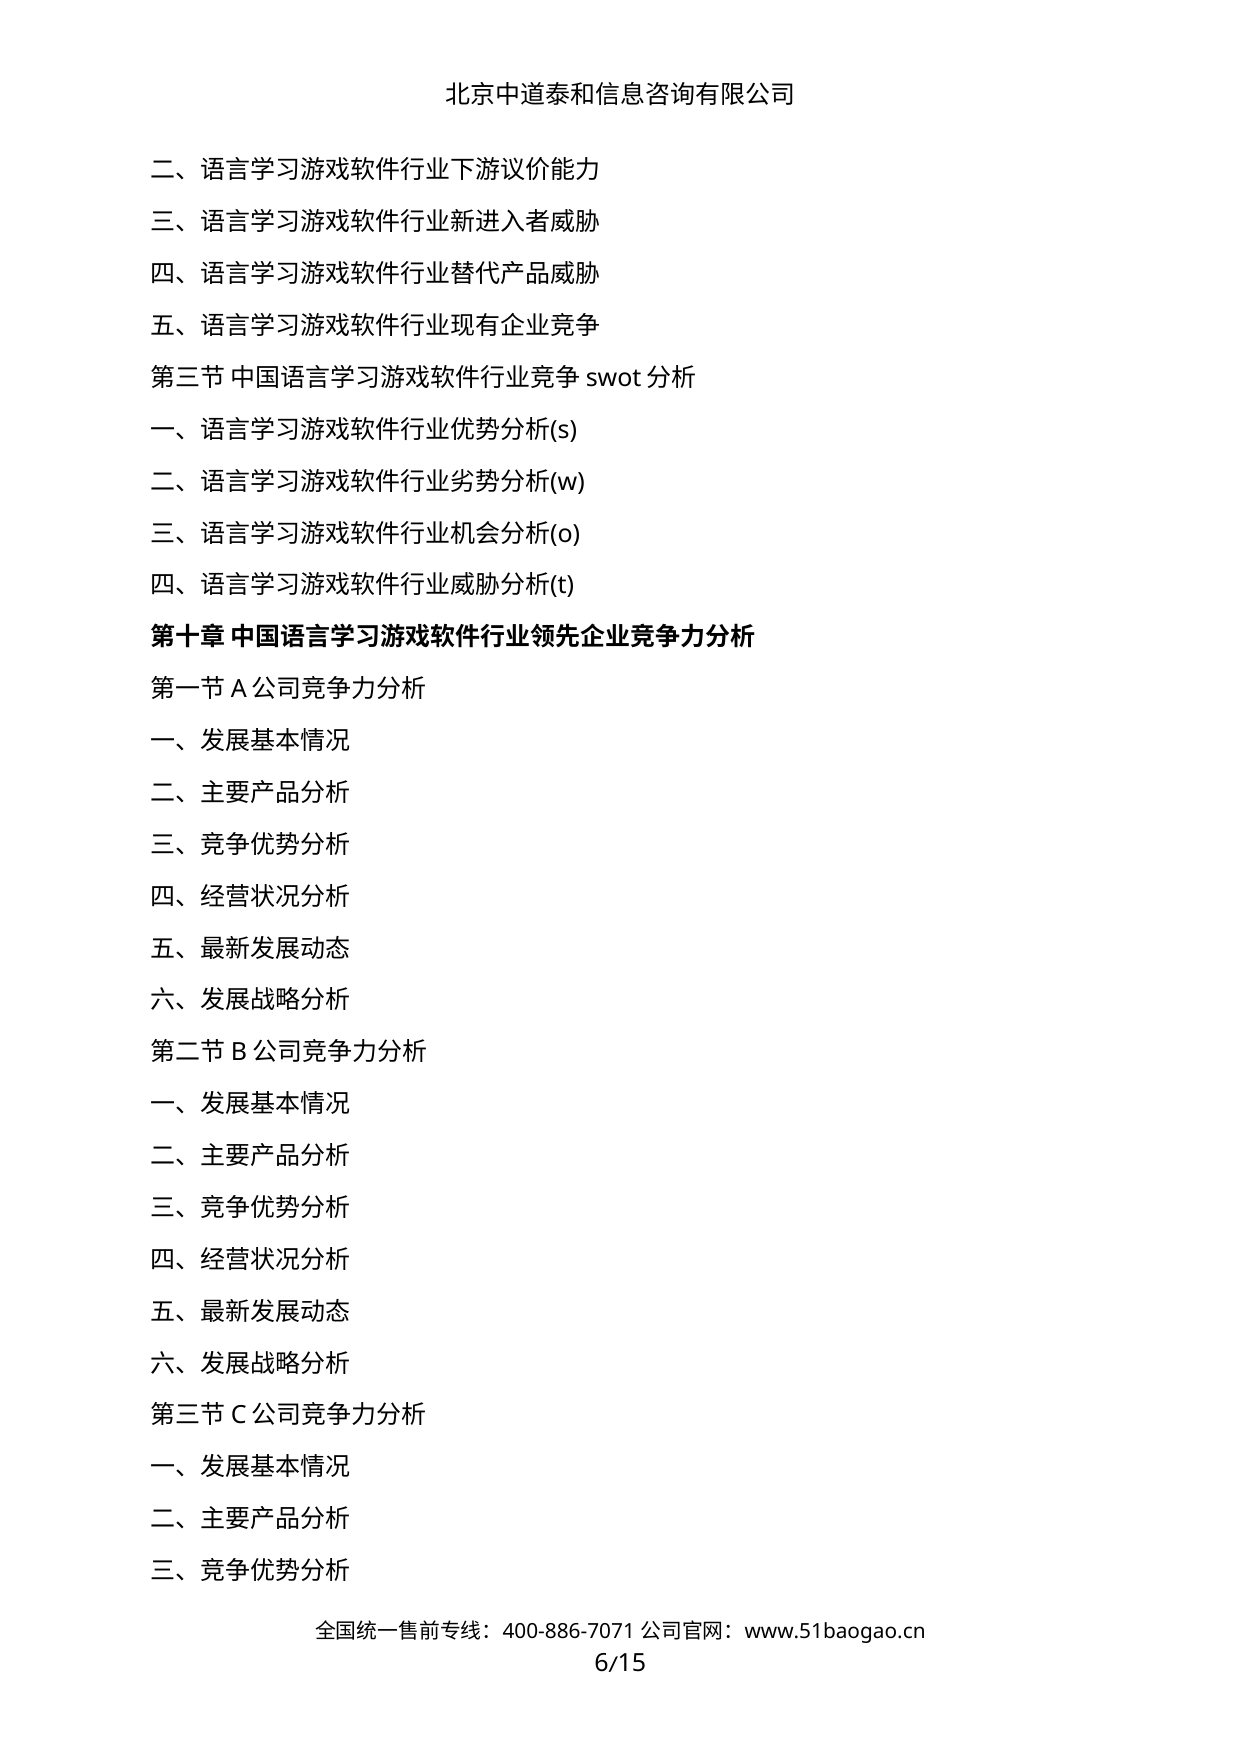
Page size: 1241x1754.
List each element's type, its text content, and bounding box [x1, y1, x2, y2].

text 一、发展基本情况 [150, 1084, 1090, 1120]
text 五、最新发展动态 [150, 1291, 1090, 1327]
text 四、经营状况分析 [150, 876, 1090, 912]
text 三、竞争优势分析 [150, 1187, 1090, 1224]
text 二、主要产品分析 [150, 1499, 1090, 1535]
text 第一节 A公司竞争力分析 [150, 669, 1090, 705]
text 五、语言学习游戏软件行业现有企业竞争 [150, 306, 1090, 342]
text 二、主要产品分析 [150, 772, 1090, 809]
text 第二节 B公司竞争力分析 [150, 1032, 1090, 1068]
text 三、语言学习游戏软件行业机会分析(o) [150, 513, 1090, 549]
text 五、最新发展动态 [150, 928, 1090, 964]
text 二、主要产品分析 [150, 1136, 1090, 1172]
text 四、语言学习游戏软件行业替代产品威胁 [150, 254, 1090, 290]
text 第三节 C公司竞争力分析 [150, 1395, 1090, 1431]
text 第三节 中国语言学习游戏软件行业竞争swot分析 [150, 357, 1090, 394]
text 六、发展战略分析 [150, 980, 1090, 1016]
text 一、发展基本情况 [150, 721, 1090, 757]
text 六、发展战略分析 [150, 1343, 1090, 1379]
text 二、语言学习游戏软件行业劣势分析(w) [150, 461, 1090, 497]
text 三、竞争优势分析 [150, 1551, 1090, 1587]
text 四、经营状况分析 [150, 1239, 1090, 1276]
text 二、语言学习游戏软件行业下游议价能力 [150, 150, 1090, 186]
text 一、发展基本情况 [150, 1447, 1090, 1483]
text 第十章 中国语言学习游戏软件行业领先企业竞争力分析 [150, 617, 1090, 653]
text 四、语言学习游戏软件行业威胁分析(t) [150, 565, 1090, 601]
text 三、竞争优势分析 [150, 824, 1090, 861]
text 一、语言学习游戏软件行业优势分析(s) [150, 409, 1090, 446]
text 三、语言学习游戏软件行业新进入者威胁 [150, 202, 1090, 238]
